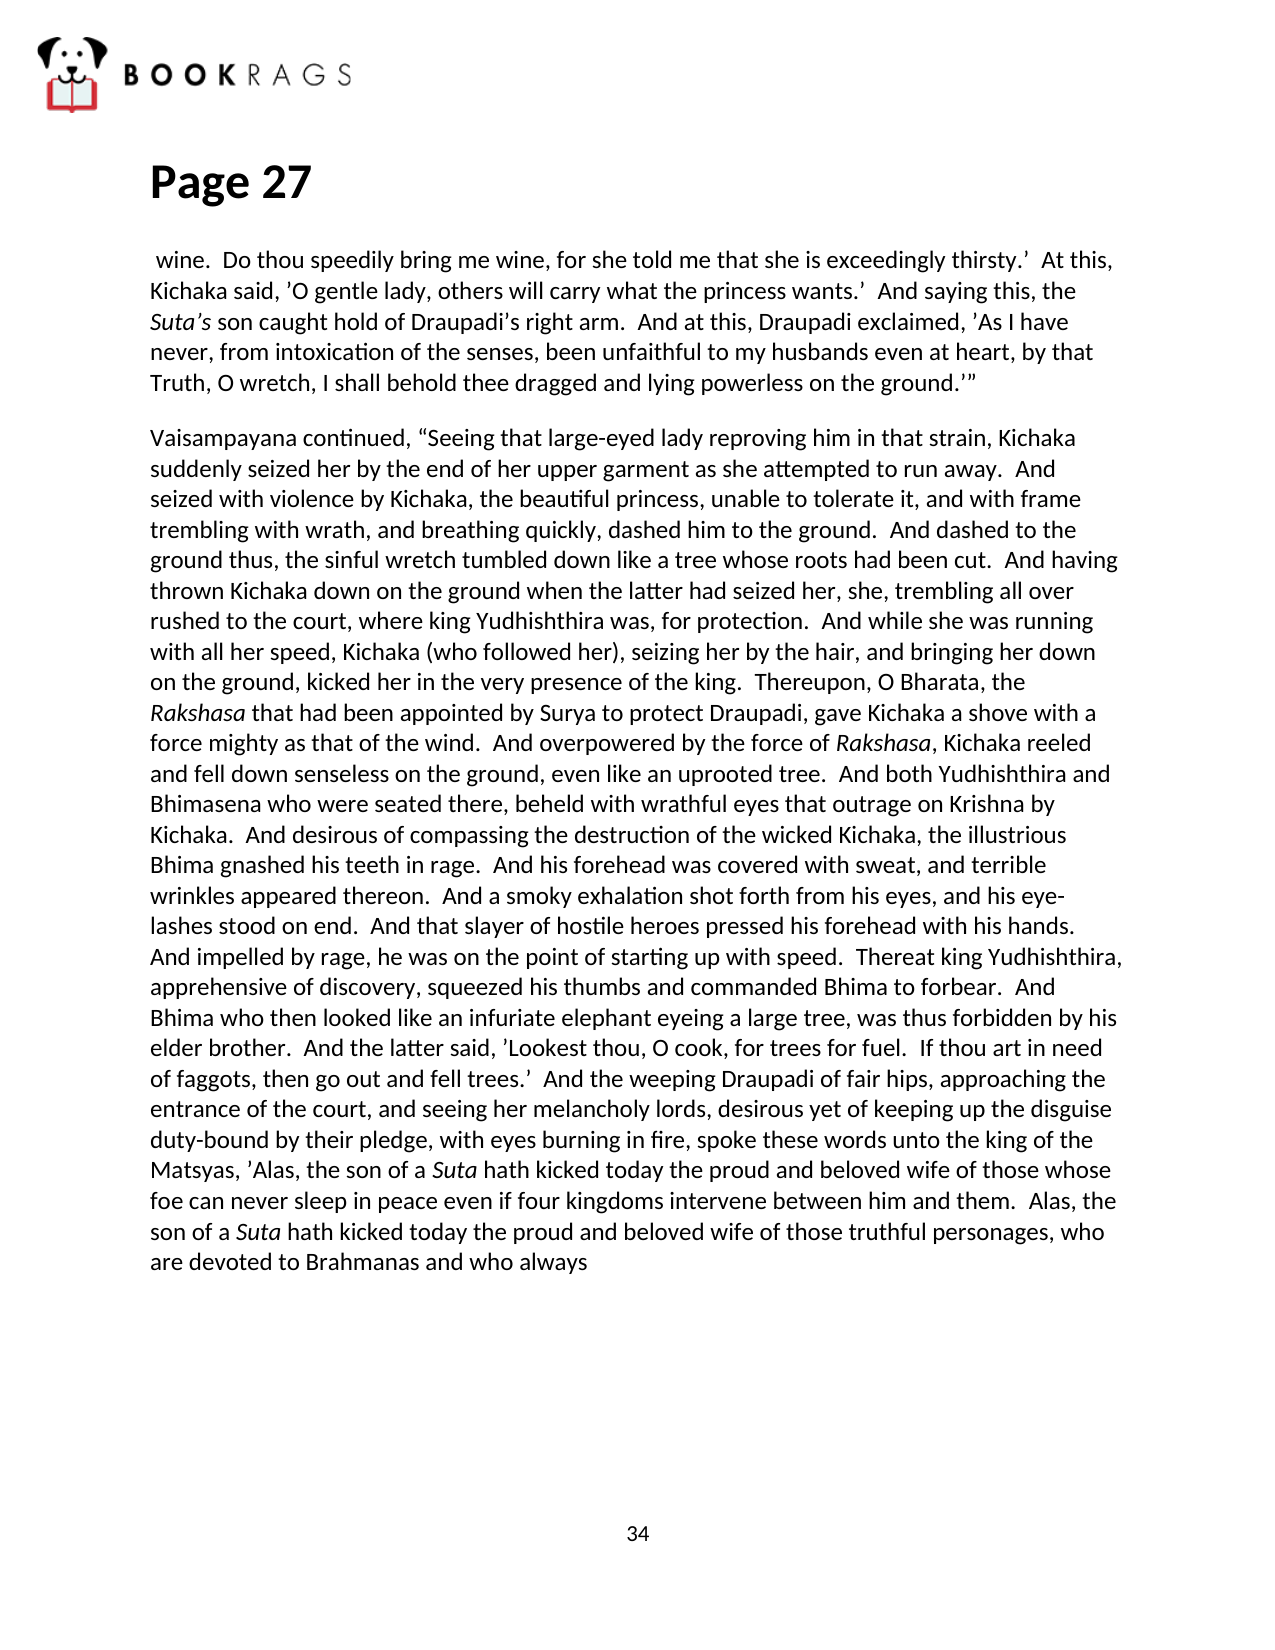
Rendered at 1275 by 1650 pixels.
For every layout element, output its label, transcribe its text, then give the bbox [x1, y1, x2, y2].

text wine. Do thou speedily bring me wine, for she told me that she is exceedingly thirsty.’ At this, Kichaka said, ’O gentle lady, others will carry what the princess wants.’ And saying this, the Suta’s son caught hold of Draupadi’s right arm. And at this, Draupadi exclaimed, ’As I have never, from intoxication of the senses, been unfaithful to my husbands even at heart, by that Truth, O wretch, I shall behold thee dragged and lying powerless on the ground.’” [150, 244, 1125, 397]
text Vaisampayana continued, “Seeing that large-eyed lady reproving him in that strain, Kichaka suddenly seized her by the end of her upper garment as she attempted to run away. And seized with violence by Kichaka, the beautiful princess, unable to tolerate it, and with frame trembling with wrath, and breathing quickly, dashed him to the ground. And dashed to the ground thus, the sinful wretch tumbled down like a tree whose roots had been cut. And having thrown Kichaka down on the ground when the latter had seized her, she, trembling all over rushed to the court, where king Yudhishthira was, for protection. And while she was running with all her speed, Kichaka (who followed her), seizing her by the hair, and bringing her down on the ground, kicked her in the very presence of the king. Thereupon, O Bharata, the Rakshasa that had been appointed by Surya to protect Draupadi, gave Kichaka a shove with a force mighty as that of the wind. And overpowered by the force of Rakshasa, Kichaka reeled and fell down senseless on the ground, even like an uprooted tree. And both Yudhishthira and Bhimasena who were seated there, beheld with wrathful eyes that outrage on Krishna by Kichaka. And desirous of compassing the destruction of the wicked Kichaka, the illustrious Bhima gnashed his teeth in rage. And his forehead was covered with sweat, and terrible wrinkles appeared thereon. And a smoky exhalation shot forth from his eyes, and his eye-lashes stood on end. And that slayer of hostile heroes pressed his forehead with his hands. And impelled by rage, he was on the point of starting up with speed. Thereat king Yudhishthira, apprehensive of discovery, squeezed his thumbs and commanded Bhima to forbear. And Bhima who then looked like an infuriate elephant eyeing a large tree, was thus forbidden by his elder brother. And the latter said, ’Lookest thou, O cook, for trees for fuel. If thou art in need of faggots, then go out and fell trees.’ And the weeping Draupadi of fair hips, approaching the entrance of the court, and seeing her melancholy lords, desirous yet of keeping up the disguise duty-bound by their pledge, with eyes burning in fire, spoke these words unto the king of the Matsyas, ’Alas, the son of a Suta hath kicked today the proud and beloved wife of those whose foe can never sleep in peace even if four kingdoms intervene between him and them. Alas, the son of a Suta hath kicked today the proud and beloved wife of those truthful personages, who are devoted to Brahmanas and who always [150, 422, 1125, 1277]
picture [37, 37, 351, 113]
text Page 27 [150, 150, 1125, 211]
